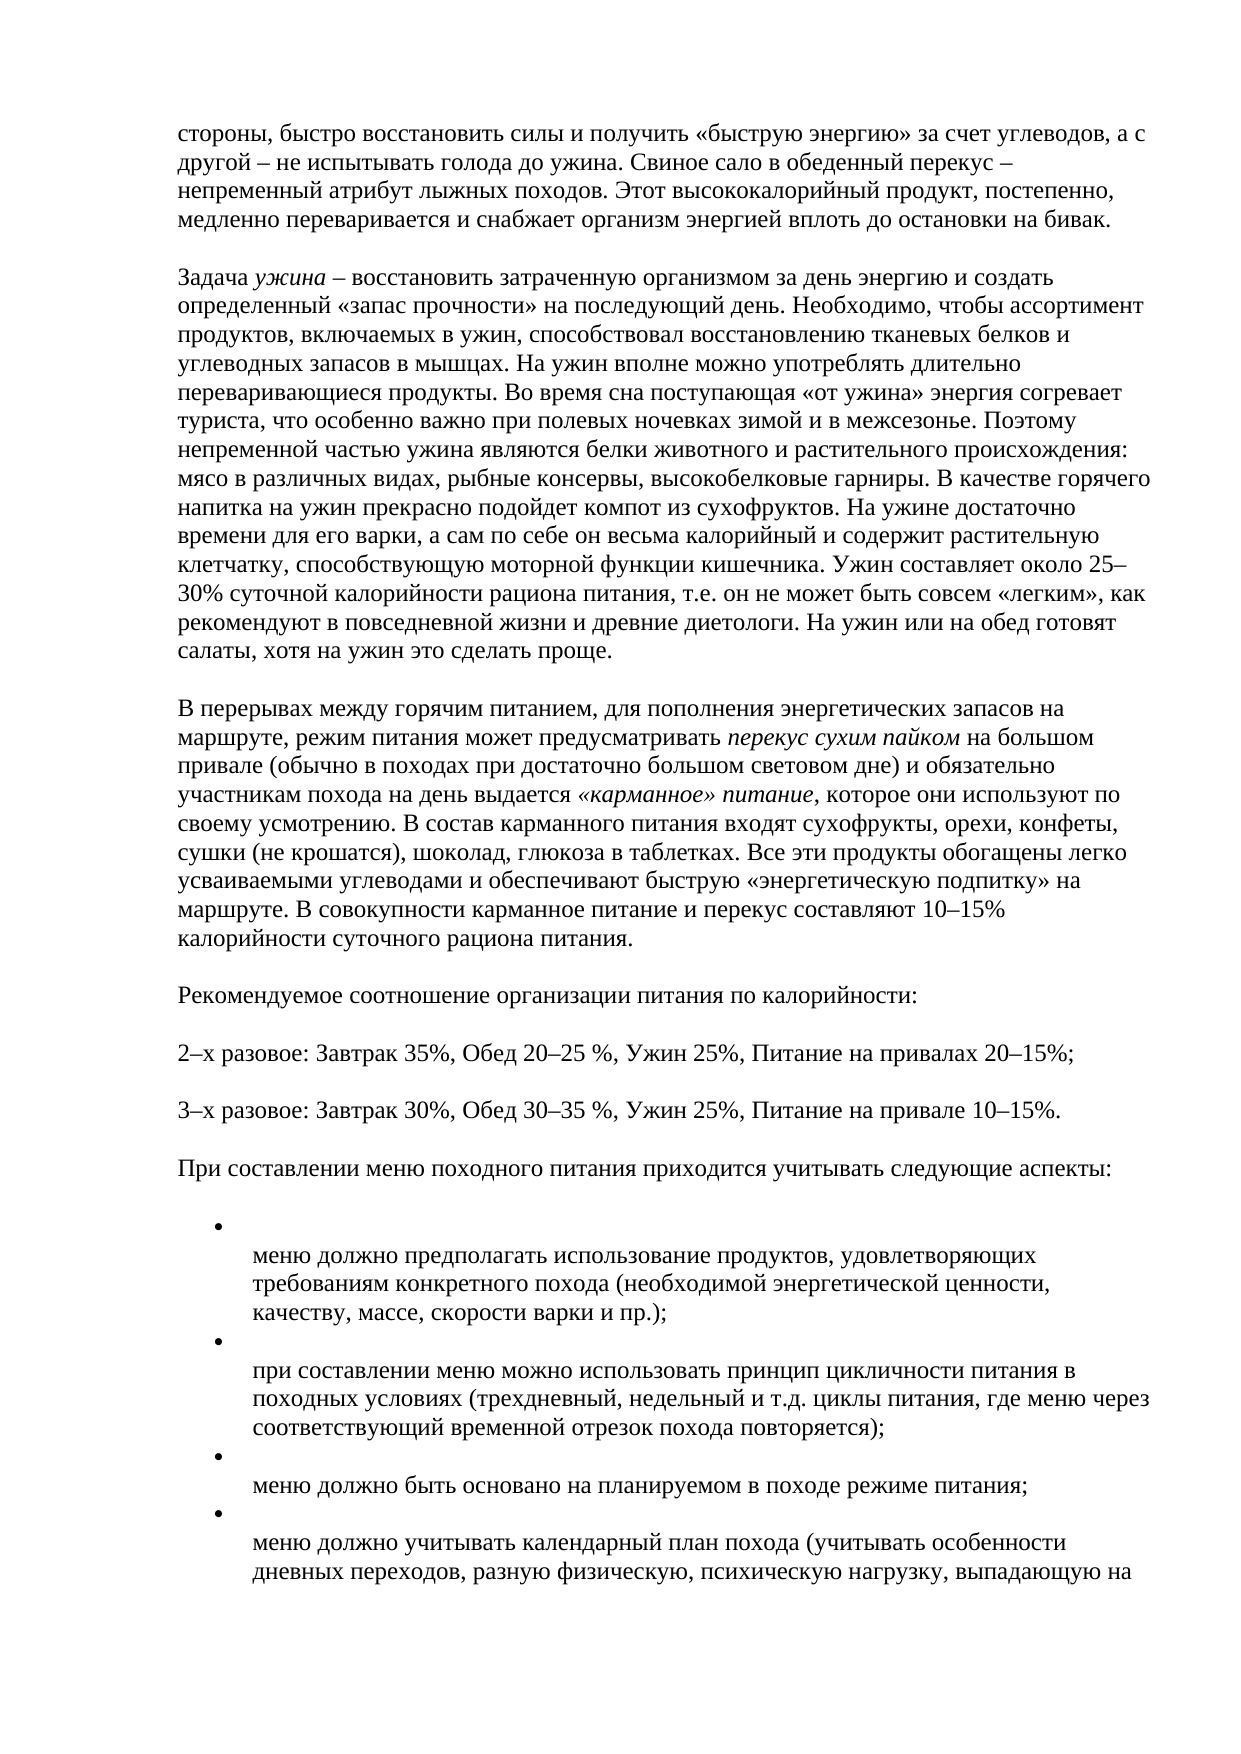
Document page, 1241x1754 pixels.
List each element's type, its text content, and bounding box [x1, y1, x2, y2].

list при составлении меню можно использовать принцип цикличности питания в походных условиях (трехдневный, недельный и т.д. циклы питания, где меню через соответствующий временной отрезок похода повторяется); [215, 1326, 1152, 1441]
list меню должно быть основано на планируемом в походе режиме питания; [215, 1441, 1152, 1498]
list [215, 1498, 1152, 1585]
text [177, 118, 1152, 1182]
list меню должно предполагать использование продуктов, удовлетворяющих требованиям конкретного похода (необходимой энергетической ценности, качеству, массе, скорости варки и пр.); [215, 1211, 1152, 1326]
